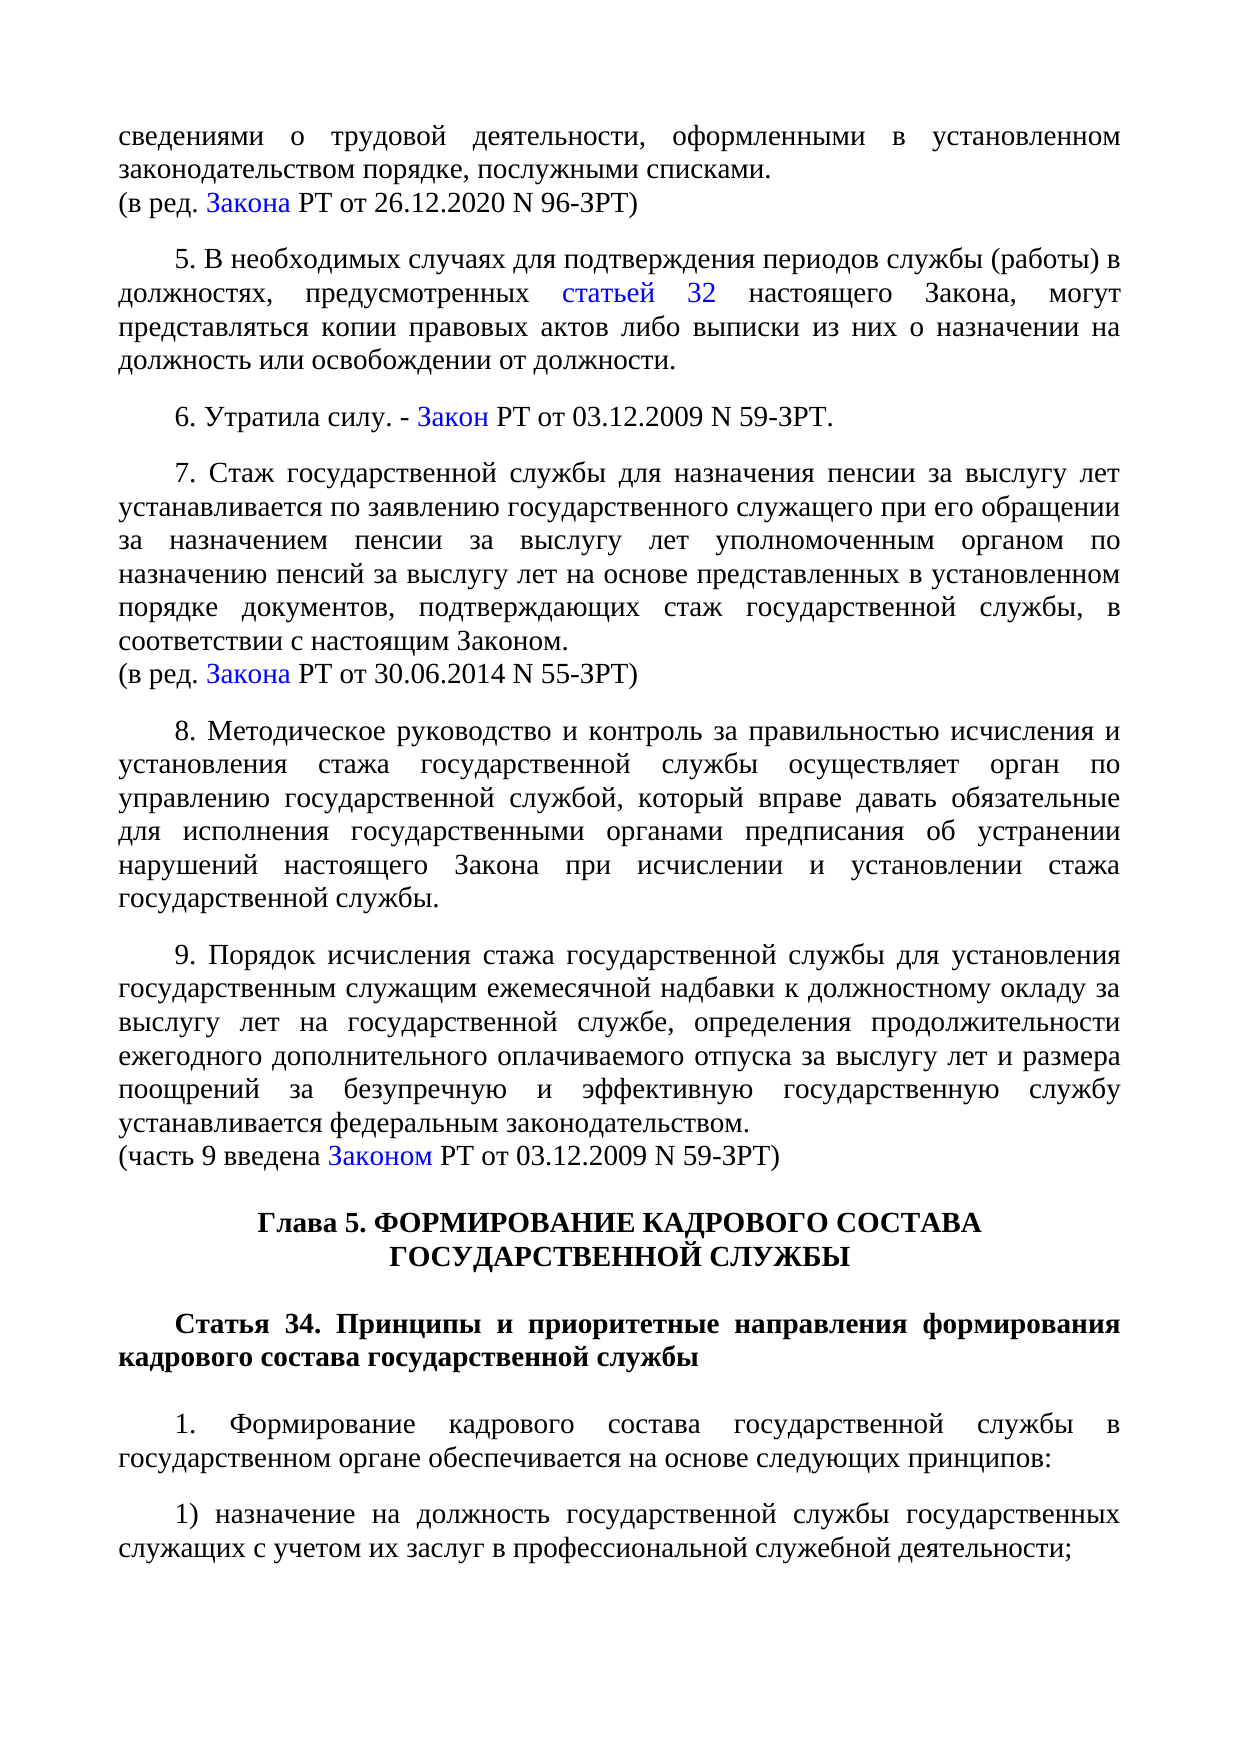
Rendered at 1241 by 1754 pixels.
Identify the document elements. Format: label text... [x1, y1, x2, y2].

title ГОСУДАРСТВЕННОЙ СЛУЖБЫ [118, 1239, 1121, 1272]
text (в ред. Закона РТ от 26.12.2020 N 96-ЗРТ) [118, 185, 1121, 219]
title Статья 34. Принципы и приоритетные направления формирования кадрового состава государственной службы [118, 1306, 1121, 1373]
text (в ред. Закона РТ от 30.06.2014 N 55-ЗРТ) [118, 656, 1121, 690]
title Глава 5. ФОРМИРОВАНИЕ КАДРОВОГО СОСТАВА [118, 1205, 1121, 1239]
text 6. Утратила силу. - Закон РТ от 03.12.2009 N 59-ЗРТ. [118, 399, 1121, 432]
text 1. Формирование кадрового состава государственной службы в государственном органе обеспечивается на основе следующих принципов: [118, 1407, 1121, 1474]
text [118, 118, 1121, 185]
text 9. Порядок исчисления стажа государственной службы для установления государственным служащим ежемесячной надбавки к должностному окладу за выслугу лет на государственной службе, определения продолжительности ежегодного дополнительного оплачиваемого отпуска за выслугу лет и размера поощрений за безупречную и эффективную государственную службу устанавливается федеральным законодательством. [118, 937, 1121, 1138]
text 5. В необходимых случаях для подтверждения периодов службы (работы) в должностях, предусмотренных статьей 32 настоящего Закона, могут представляться копии правовых актов либо выписки из них о назначении на должность или освобождении от должности. [118, 242, 1121, 376]
text (часть 9 введена Законом РТ от 03.12.2009 N 59-ЗРТ) [118, 1138, 1121, 1172]
text 7. Стаж государственной службы для назначения пенсии за выслугу лет устанавливается по заявлению государственного служащего при его обращении за назначением пенсии за выслугу лет уполномоченным органом по назначению пенсий за выслугу лет на основе представленных в установленном порядке документов, подтверждающих стаж государственной службы, в соответствии с настоящим Законом. [118, 455, 1121, 656]
text 8. Методическое руководство и контроль за правильностью исчисления и установления стажа государственной службы осуществляет орган по управлению государственной службой, который вправе давать обязательные для исполнения государственными органами предписания об устранении нарушений настоящего Закона при исчислении и установлении стажа государственной службы. [118, 713, 1121, 914]
text 1) назначение на должность государственной службы государственных служащих с учетом их заслуг в профессиональной служебной деятельности; [118, 1497, 1121, 1564]
